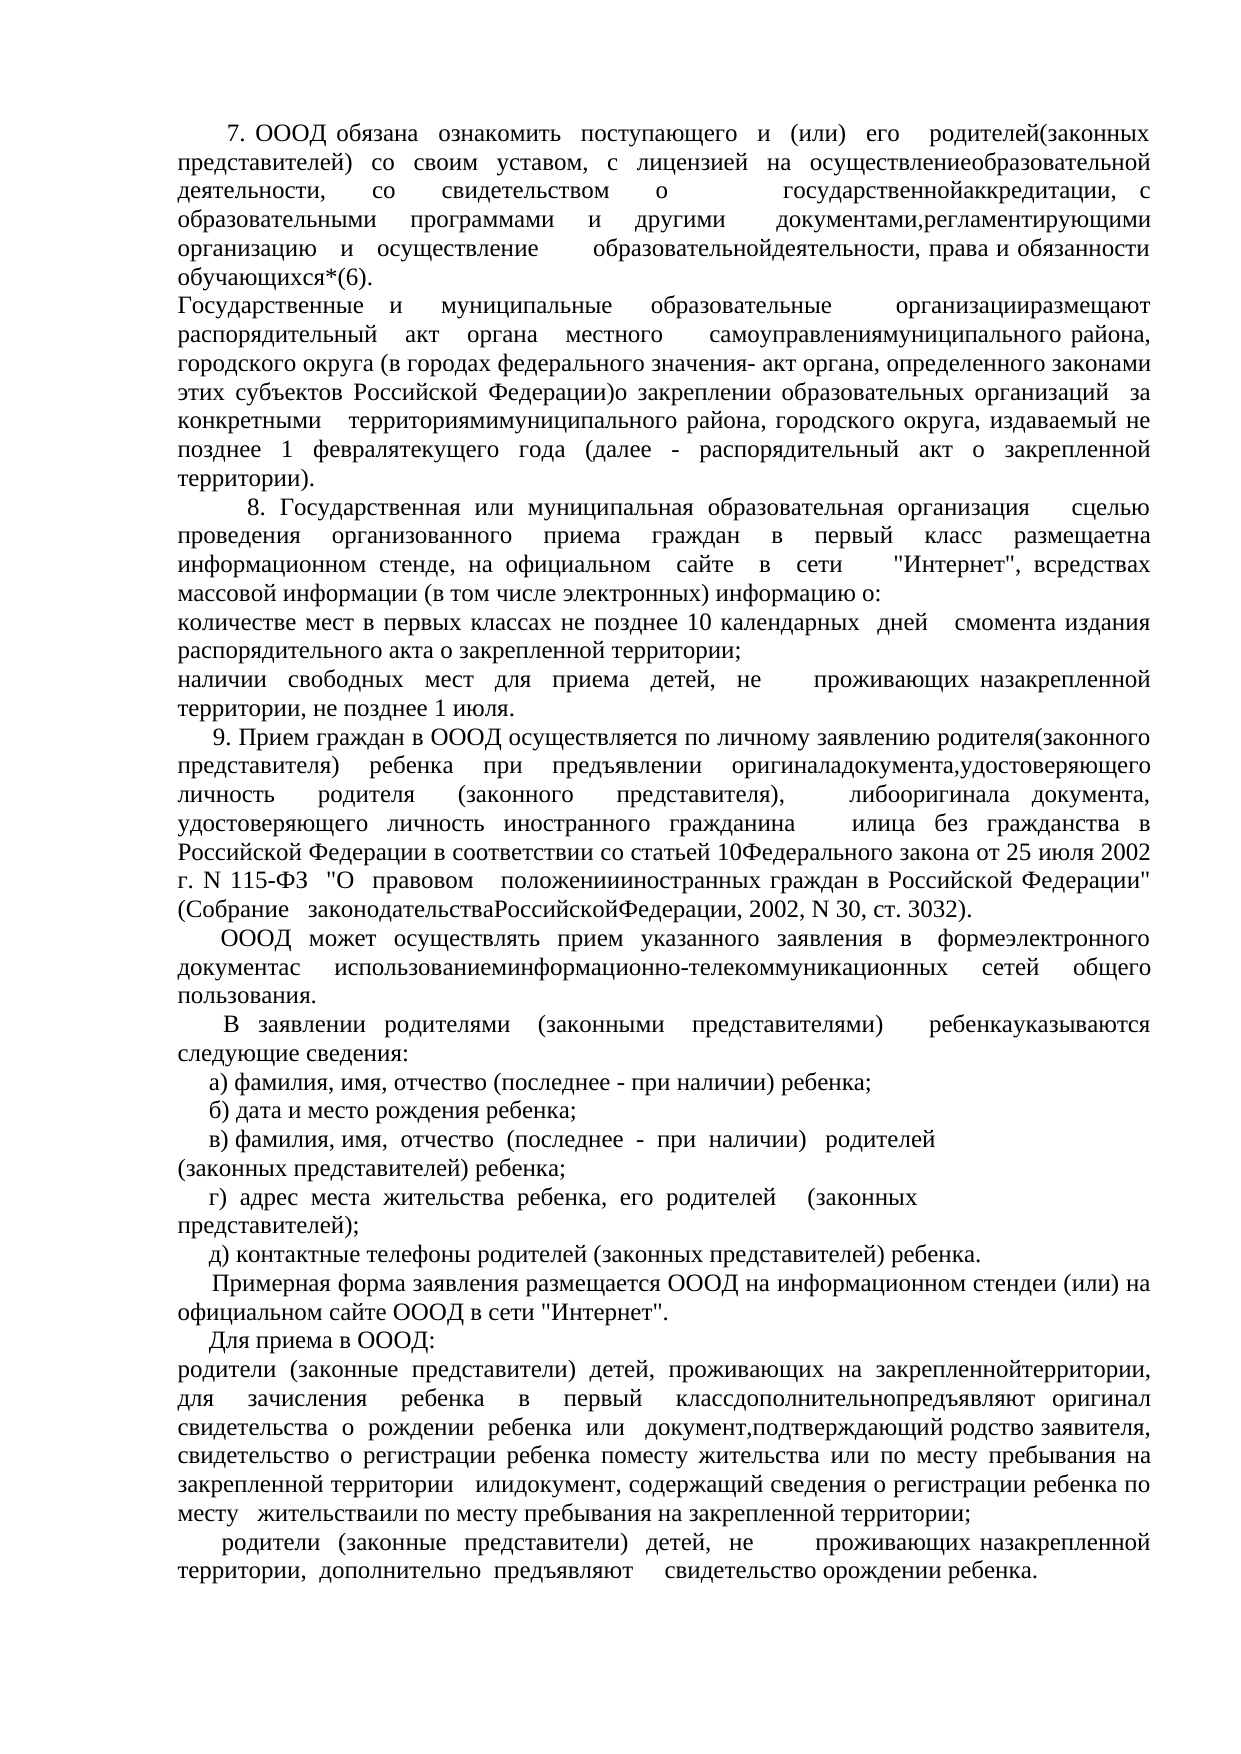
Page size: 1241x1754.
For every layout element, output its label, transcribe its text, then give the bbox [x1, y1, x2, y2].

text наличии свободных мест для приема детей, не проживающих назакрепленной территории, не позднее 1 июля. [177, 664, 1152, 722]
text ОООД может осуществлять прием указанного заявления в формеэлектронного документас использованиеминформационно-телекоммуникационных сетей общего пользования. [177, 923, 1152, 1009]
text родители (законные представители) детей, не проживающих назакрепленной территории, дополнительно предъявляют свидетельство орождении ребенка. [177, 1527, 1152, 1584]
text родители (законные представители) детей, проживающих на закрепленнойтерритории, для зачисления ребенка в первый классдополнительнопредъявляют оригинал свидетельства о рождении ребенка или документ,подтверждающий родство заявителя, свидетельство о регистрации ребенка поместу жительства или по месту пребывания на закрепленной территории илидокумент, содержащий сведения о регистрации ребенка по месту жительстваили по месту пребывания на закрепленной территории; [177, 1354, 1152, 1527]
text 8. Государственная или муниципальная образовательная организация сцелью проведения организованного приема граждан в первый класс размещаетна информационном стенде, на официальном сайте в сети "Интернет", всредствах массовой информации (в том числе электронных) информацию о: [177, 492, 1152, 607]
text д) контактные телефоны родителей (законных представителей) ребенка. [177, 1239, 1152, 1268]
text а) фамилия, имя, отчество (последнее - при наличии) ребенка; [177, 1067, 1152, 1096]
text Примерная форма заявления размещается ОООД на информационном стендеи (или) на официальном сайте ОООД в сети "Интернет". [177, 1268, 1152, 1326]
text б) дата и место рождения ребенка; [177, 1096, 1152, 1124]
text количестве мест в первых классах не позднее 10 календарных дней смомента издания распорядительного акта о закрепленной территории; [177, 607, 1152, 664]
text Государственные и муниципальные образовательные организацииразмещают распорядительный акт органа местного самоуправлениямуниципального района, городского округа (в городах федерального значения- акт органа, определенного законами этих субъектов Российской Федерации)о закреплении образовательных организаций за конкретными территориямимуниципального района, городского округа, издаваемый не позднее 1 февралятекущего года (далее - распорядительный акт о закрепленной территории). [177, 291, 1152, 492]
text представителей); [177, 1211, 1152, 1239]
text 7. ОООД обязана ознакомить поступающего и (или) его родителей(законных представителей) со своим уставом, с лицензией на осуществлениеобразовательной деятельности, со свидетельством о государственнойаккредитации, с образовательными программами и другими документами,регламентирующими организацию и осуществление образовательнойдеятельности, права и обязанности обучающихся*(6). [177, 118, 1152, 291]
text г) адрес места жительства ребенка, его родителей (законных [177, 1182, 1152, 1211]
text в) фамилия, имя, отчество (последнее - при наличии) родителей [177, 1124, 1152, 1153]
text (законных представителей) ребенка; [177, 1153, 1152, 1182]
text 9. Прием граждан в ОООД осуществляется по личному заявлению родителя(законного представителя) ребенка при предъявлении оригиналадокумента,удостоверяющего личность родителя (законного представителя), либооригинала документа, удостоверяющего личность иностранного гражданина илица без гражданства в Российской Федерации в соответствии со статьей 10Федерального закона от 25 июля 2002 г. N 115-ФЗ "О правовом положениииностранных граждан в Российской Федерации" (Собрание законодательстваРоссийскойФедерации, 2002, N 30, ст. 3032). [177, 722, 1152, 923]
text Для приема в ОООД: [177, 1326, 1152, 1354]
text В заявлении родителями (законными представителями) ребенкауказываются следующие сведения: [177, 1009, 1152, 1067]
